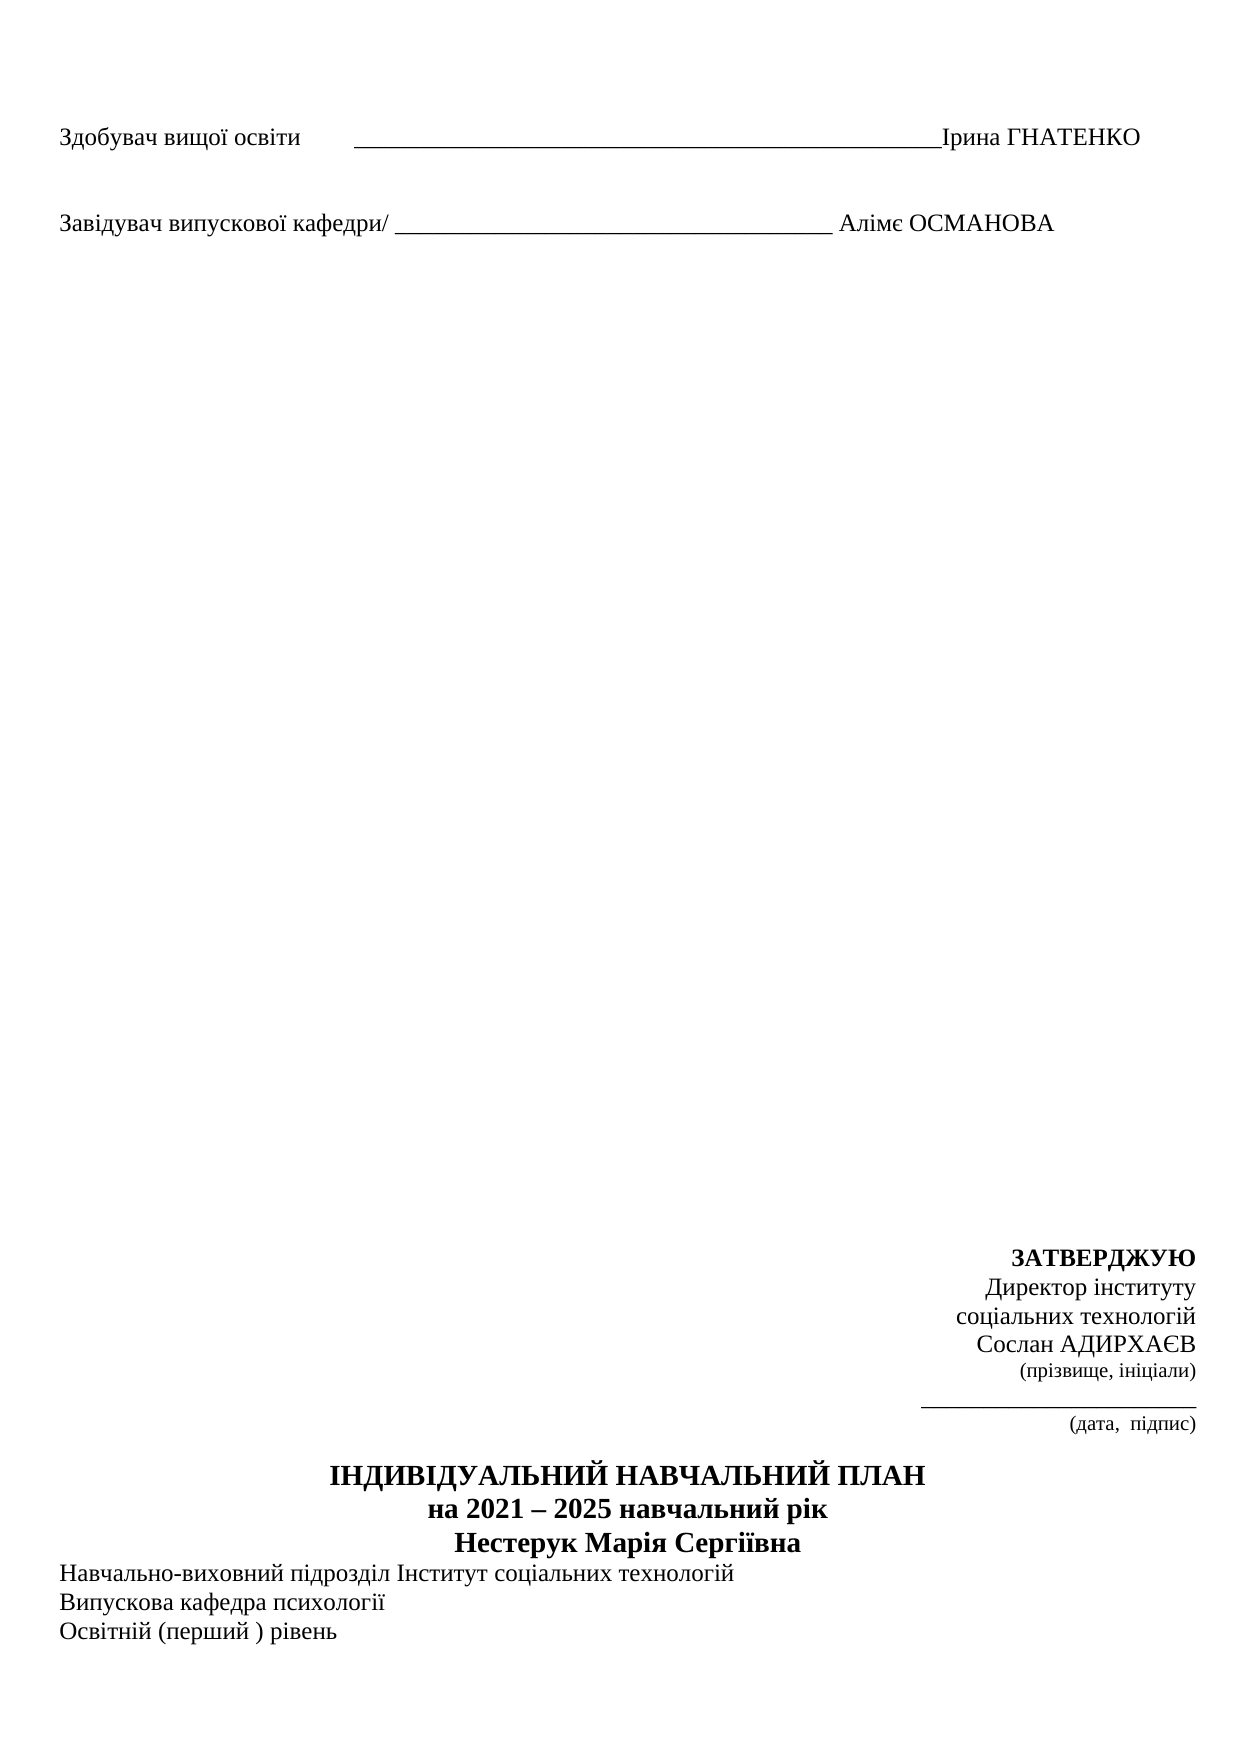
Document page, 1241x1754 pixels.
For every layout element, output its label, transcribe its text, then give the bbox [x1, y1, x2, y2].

text Завідувач випускової кафедри/ ___________________________________ Алімє ОСМАНОВА [59, 208, 1196, 237]
text (прізвище, ініціали) [59, 1358, 1196, 1382]
text Навчально-виховний підрозділ Інститут соціальних технологій [59, 1558, 1196, 1587]
text Освітній (перший ) рівень [59, 1616, 1196, 1644]
text (дата, підпис) [59, 1411, 1196, 1435]
text соціальних технологій [59, 1301, 1196, 1329]
text Нестерук Марія Сергіївна [59, 1525, 1196, 1558]
text ЗАТВЕРДЖУЮ [59, 1243, 1196, 1272]
text на 2021 – 2025 навчальний рік [59, 1491, 1196, 1525]
text Сослан АДИРХАЄВ [59, 1329, 1196, 1358]
text ______________________ [59, 1382, 1196, 1411]
text Випускова кафедра психології [59, 1587, 1196, 1616]
text Директор інституту [59, 1272, 1196, 1301]
text ІНДИВІДУАЛЬНИЙ НАВЧАЛЬНИЙ ПЛАН [59, 1458, 1196, 1491]
text Здобувач вищої освіти _______________________________________________Ірина ГНАТЕНКО [59, 122, 1196, 151]
